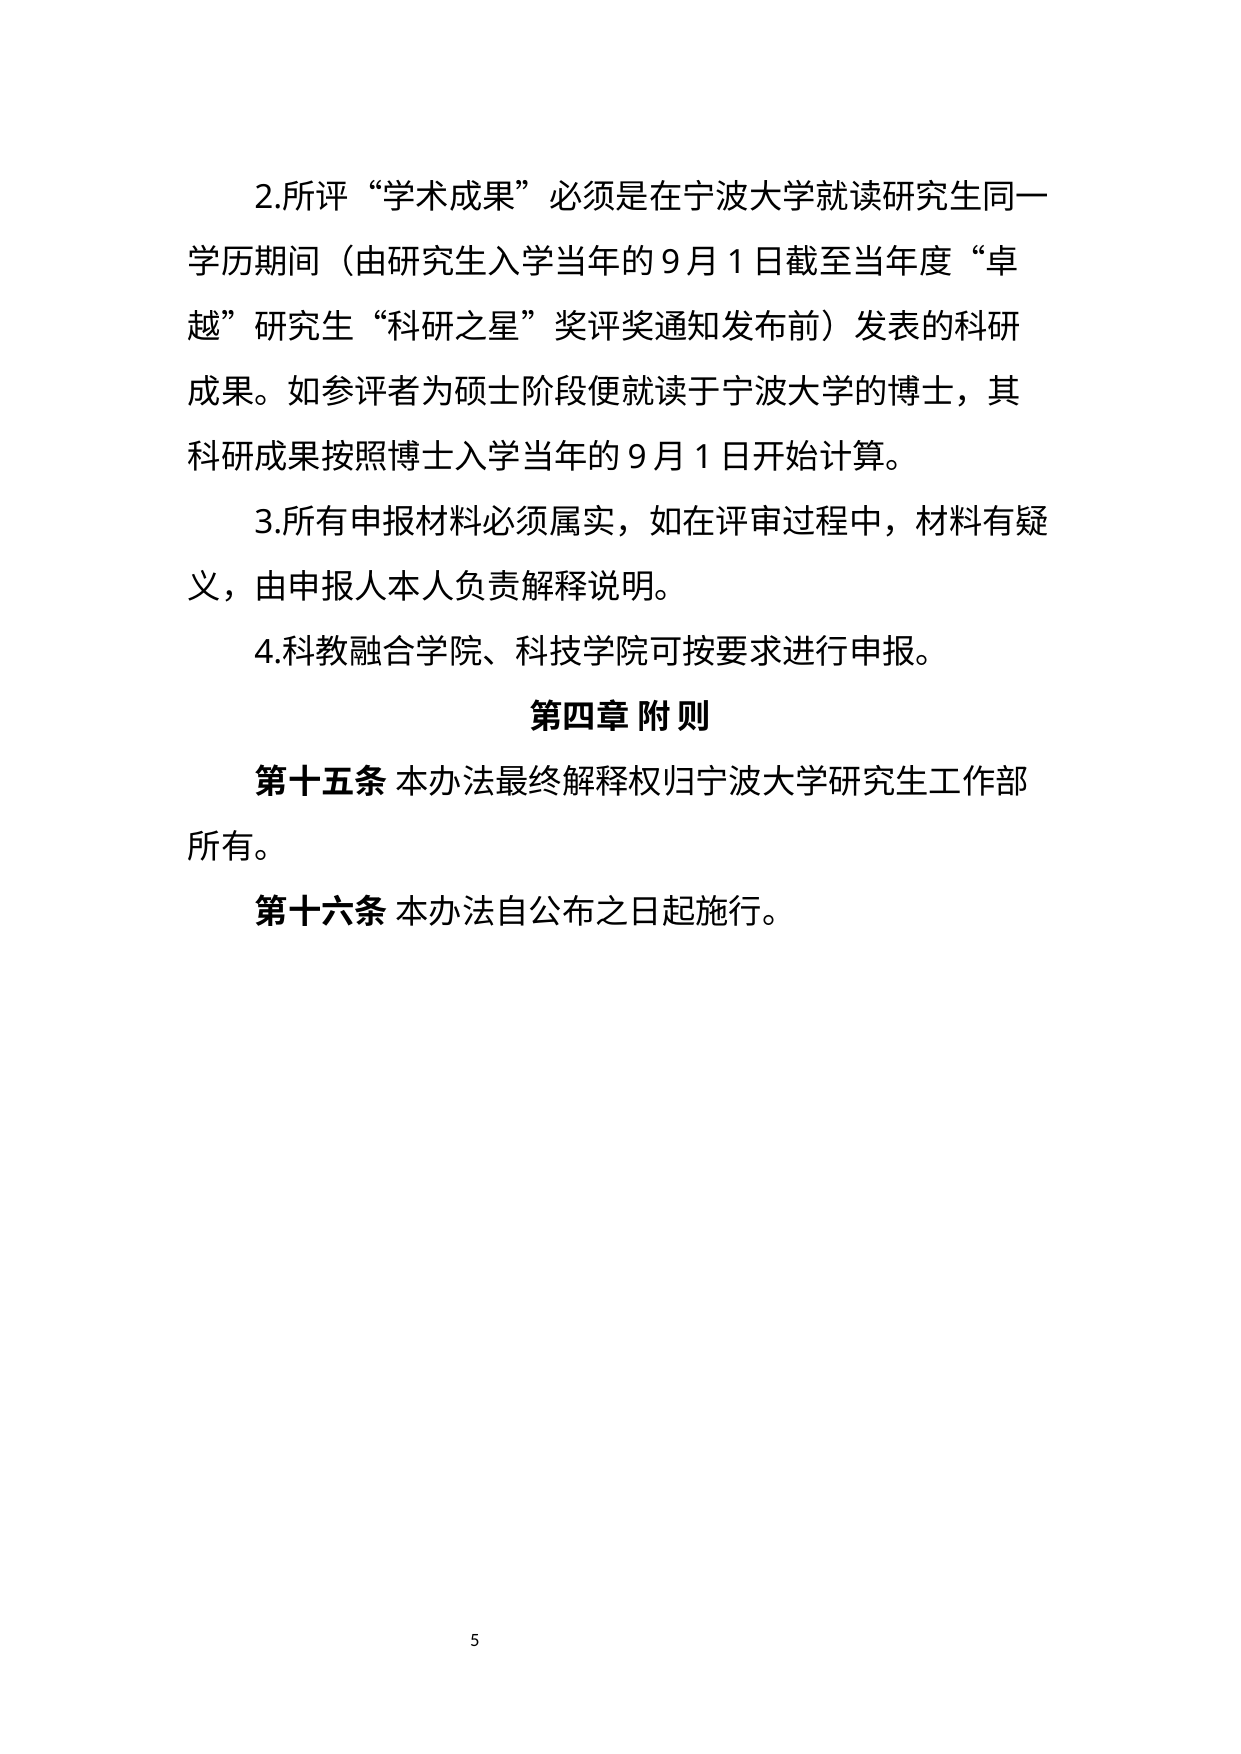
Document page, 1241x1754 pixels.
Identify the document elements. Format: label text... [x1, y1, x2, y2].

text 第四章 附 则 [187, 682, 1053, 747]
text 3.所有申报材料必须属实，如在评审过程中，材料有疑义，由申报人本人负责解释说明。 [187, 487, 1053, 617]
text 第十六条 本办法自公布之日起施行。 [187, 877, 1053, 942]
text 2.所评“学术成果”必须是在宁波大学就读研究生同一学历期间（由研究生入学当年的9月1日截至当年度“卓越”研究生“科研之星”奖评奖通知发布前）发表的科研成果。如参评者为硕士阶段便就读于宁波大学的博士，其科研成果按照博士入学当年的9月1日开始计算。 [187, 162, 1053, 487]
text 第十五条 本办法最终解释权归宁波大学研究生工作部所有。 [187, 747, 1053, 877]
text 4.科教融合学院、科技学院可按要求进行申报。 [187, 617, 1053, 682]
